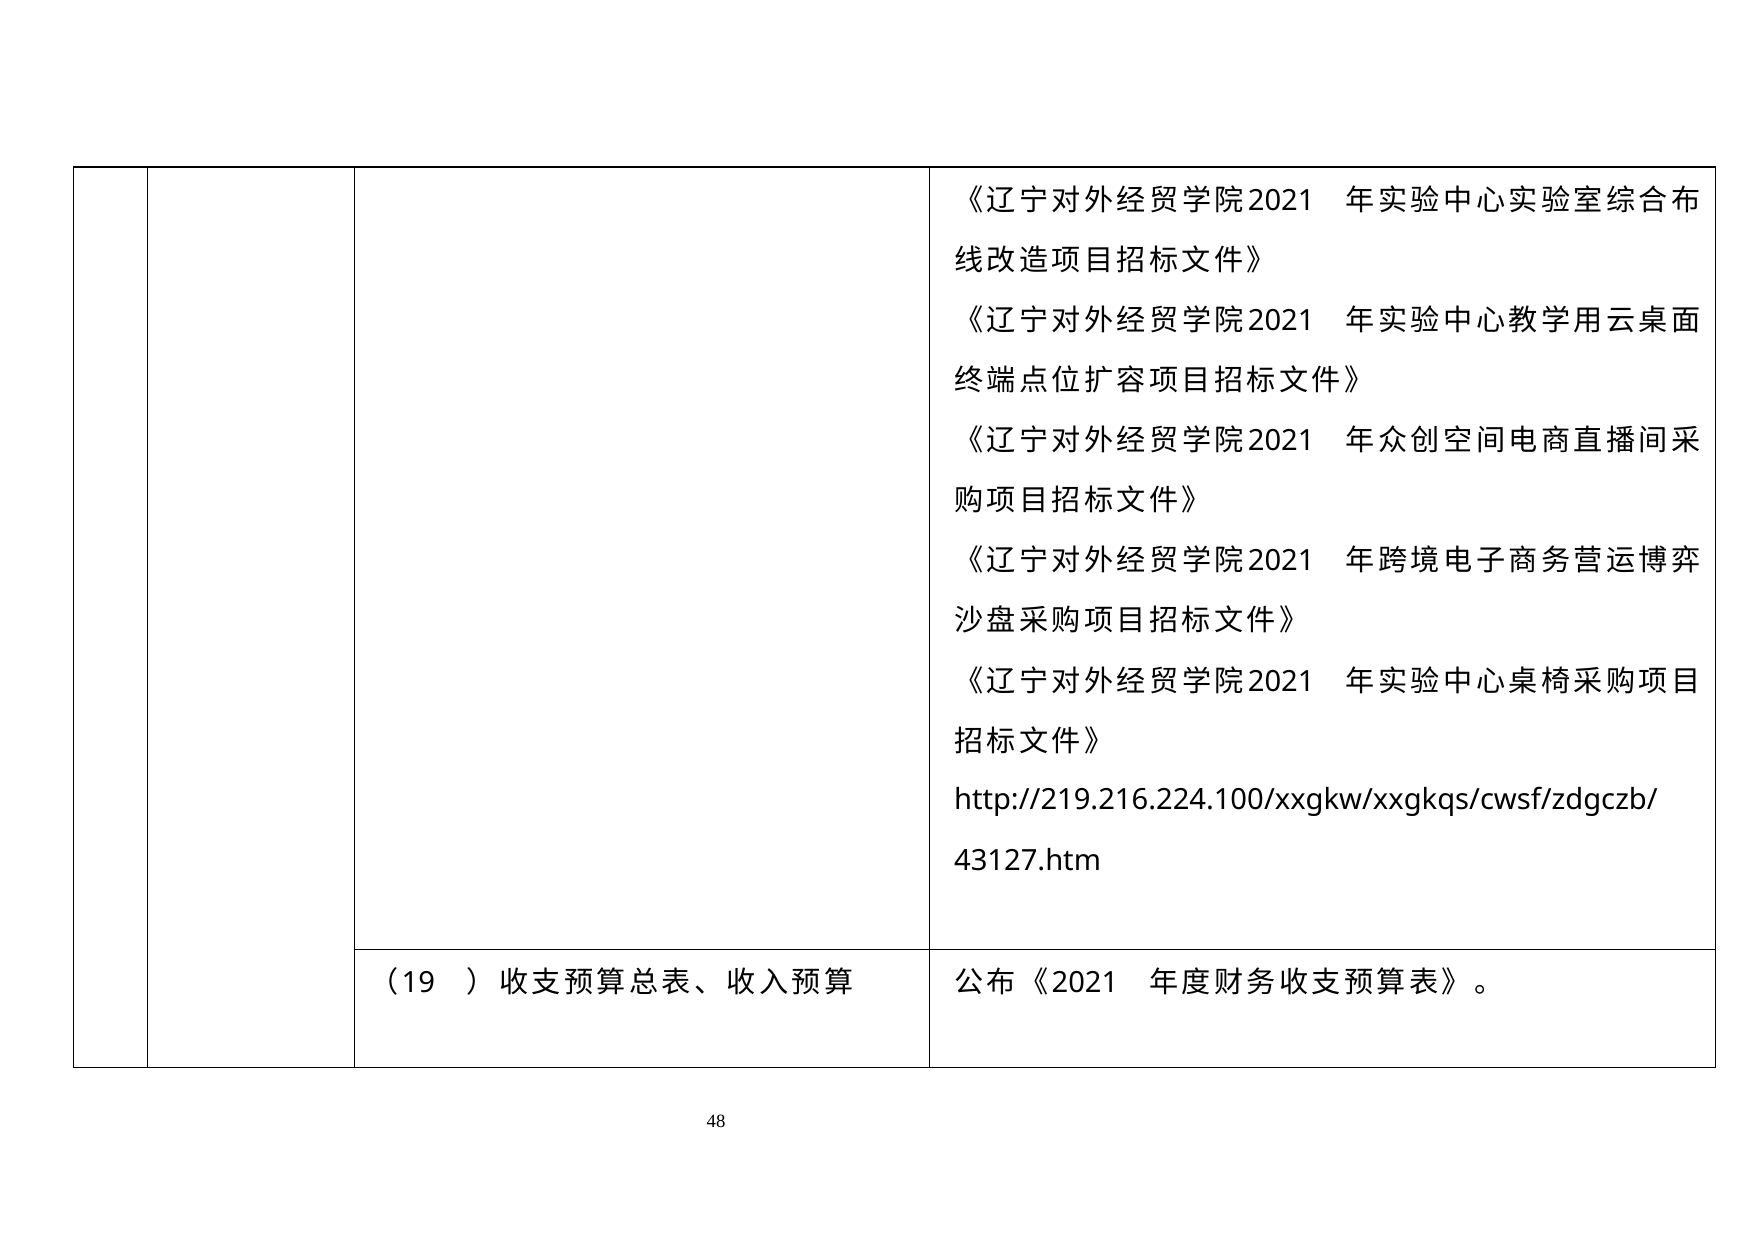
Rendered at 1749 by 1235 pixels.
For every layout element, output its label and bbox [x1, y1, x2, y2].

table_cell [930, 950, 1715, 1067]
table_cell [355, 950, 929, 1067]
table_cell [355, 168, 929, 949]
table_cell [930, 168, 1715, 949]
